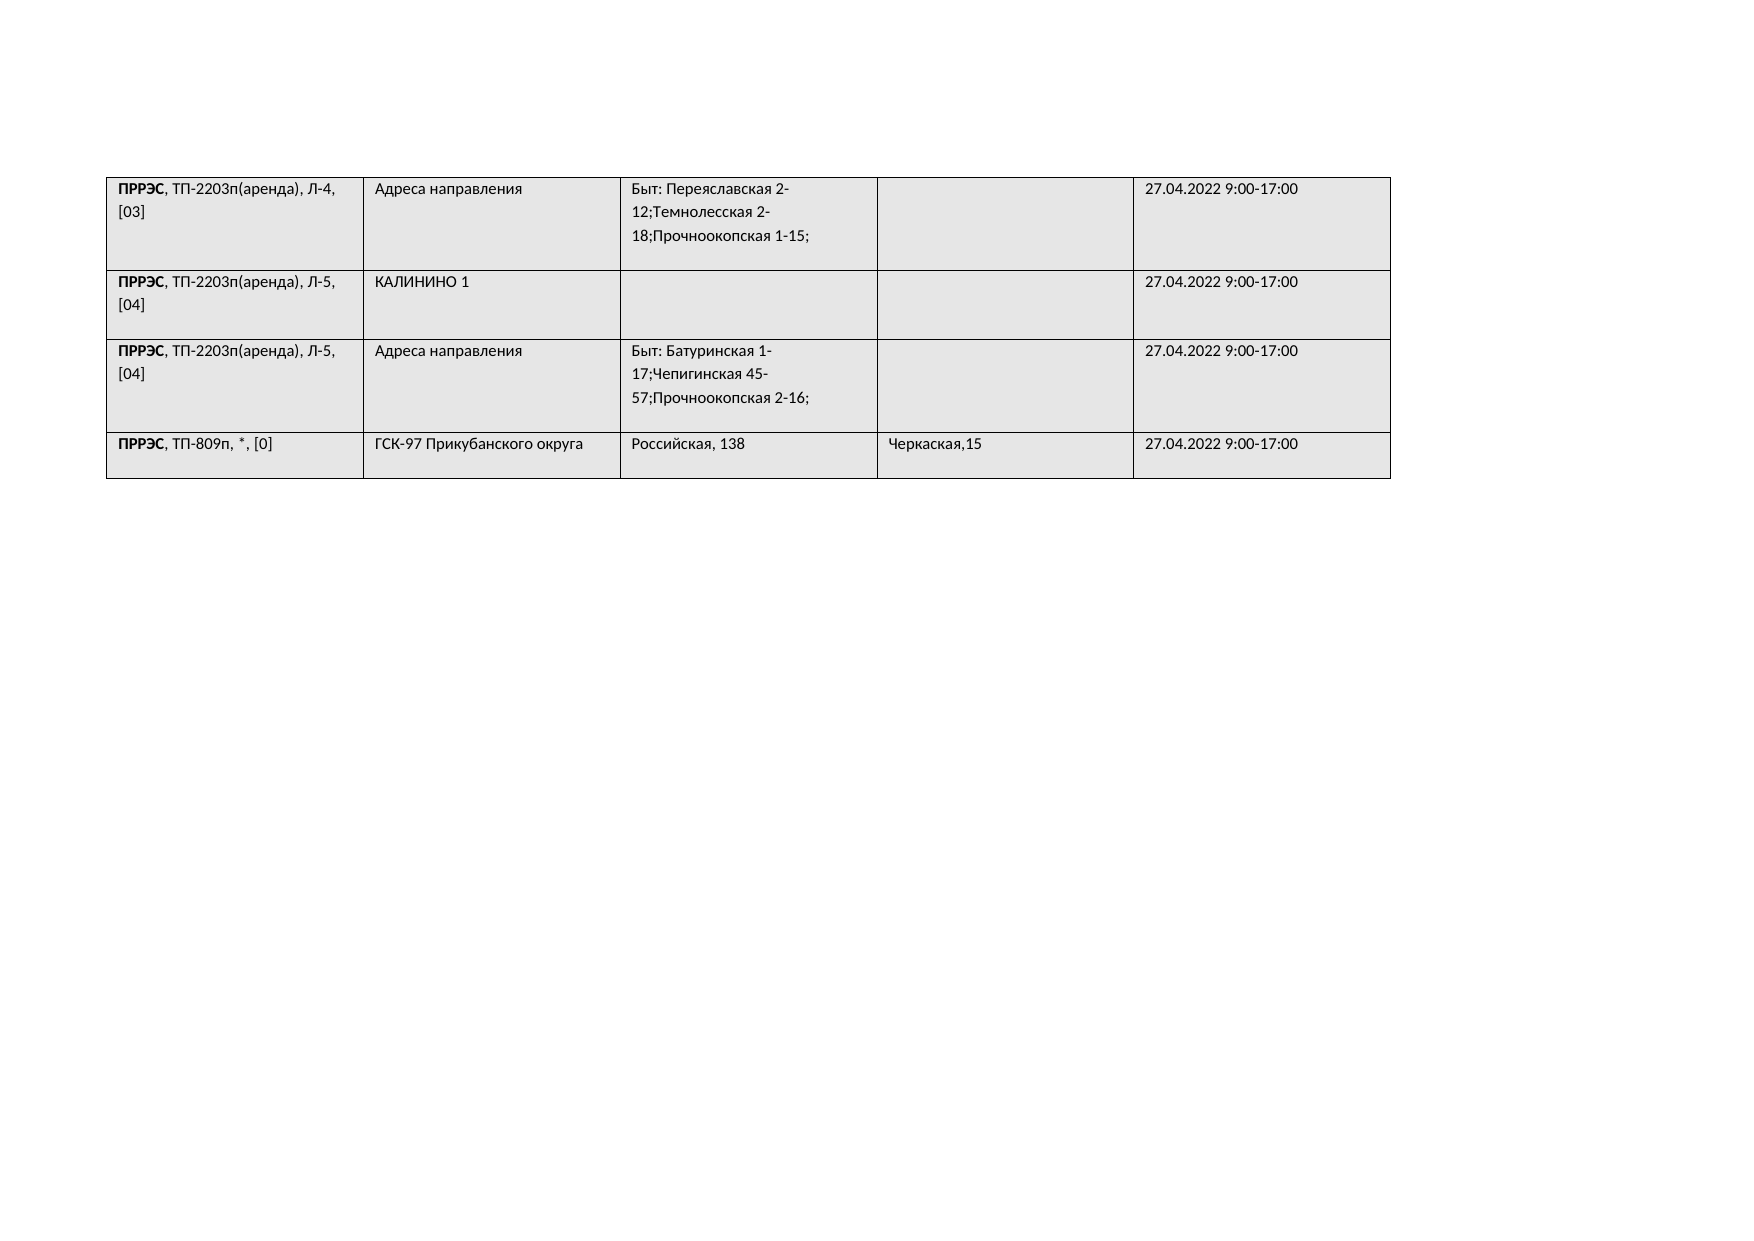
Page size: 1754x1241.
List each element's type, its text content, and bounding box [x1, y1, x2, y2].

table_cell [878, 340, 1133, 432]
table_cell [878, 271, 1133, 339]
table_cell 27.04.2022 9:00-17:00 [1134, 433, 1390, 478]
table_cell 27.04.2022 9:00-17:00 [1134, 340, 1390, 432]
table_cell Российская, 138 [621, 433, 877, 478]
table_cell ПРРЭС, ТП-809п, *, [0] [107, 433, 363, 478]
table_cell Адреса направления [364, 340, 620, 432]
table_cell ПРРЭС, ТП-2203п(аренда), Л-5, [04] [107, 271, 363, 339]
table_cell Адреса направления [364, 178, 620, 270]
table_cell КАЛИНИНО 1 [364, 271, 620, 339]
table_cell [878, 178, 1133, 270]
table_cell ПРРЭС, ТП-2203п(аренда), Л-5, [04] [107, 340, 363, 432]
table_cell Быт: Переяславская 2-12;Темнолесская 2-18;Прочноокопская 1-15; [621, 178, 877, 270]
table_cell 27.04.2022 9:00-17:00 [1134, 271, 1390, 339]
table_cell [621, 271, 877, 339]
table_cell ПРРЭС, ТП-2203п(аренда), Л-4, [03] [107, 178, 363, 270]
table_cell ГСК-97 Прикубанского округа [364, 433, 620, 478]
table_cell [1134, 178, 1390, 270]
table_cell Черкаская,15 [878, 433, 1133, 478]
table_cell Быт: Батуринская 1-17;Чепигинская 45-57;Прочноокопская 2-16; [621, 340, 877, 432]
